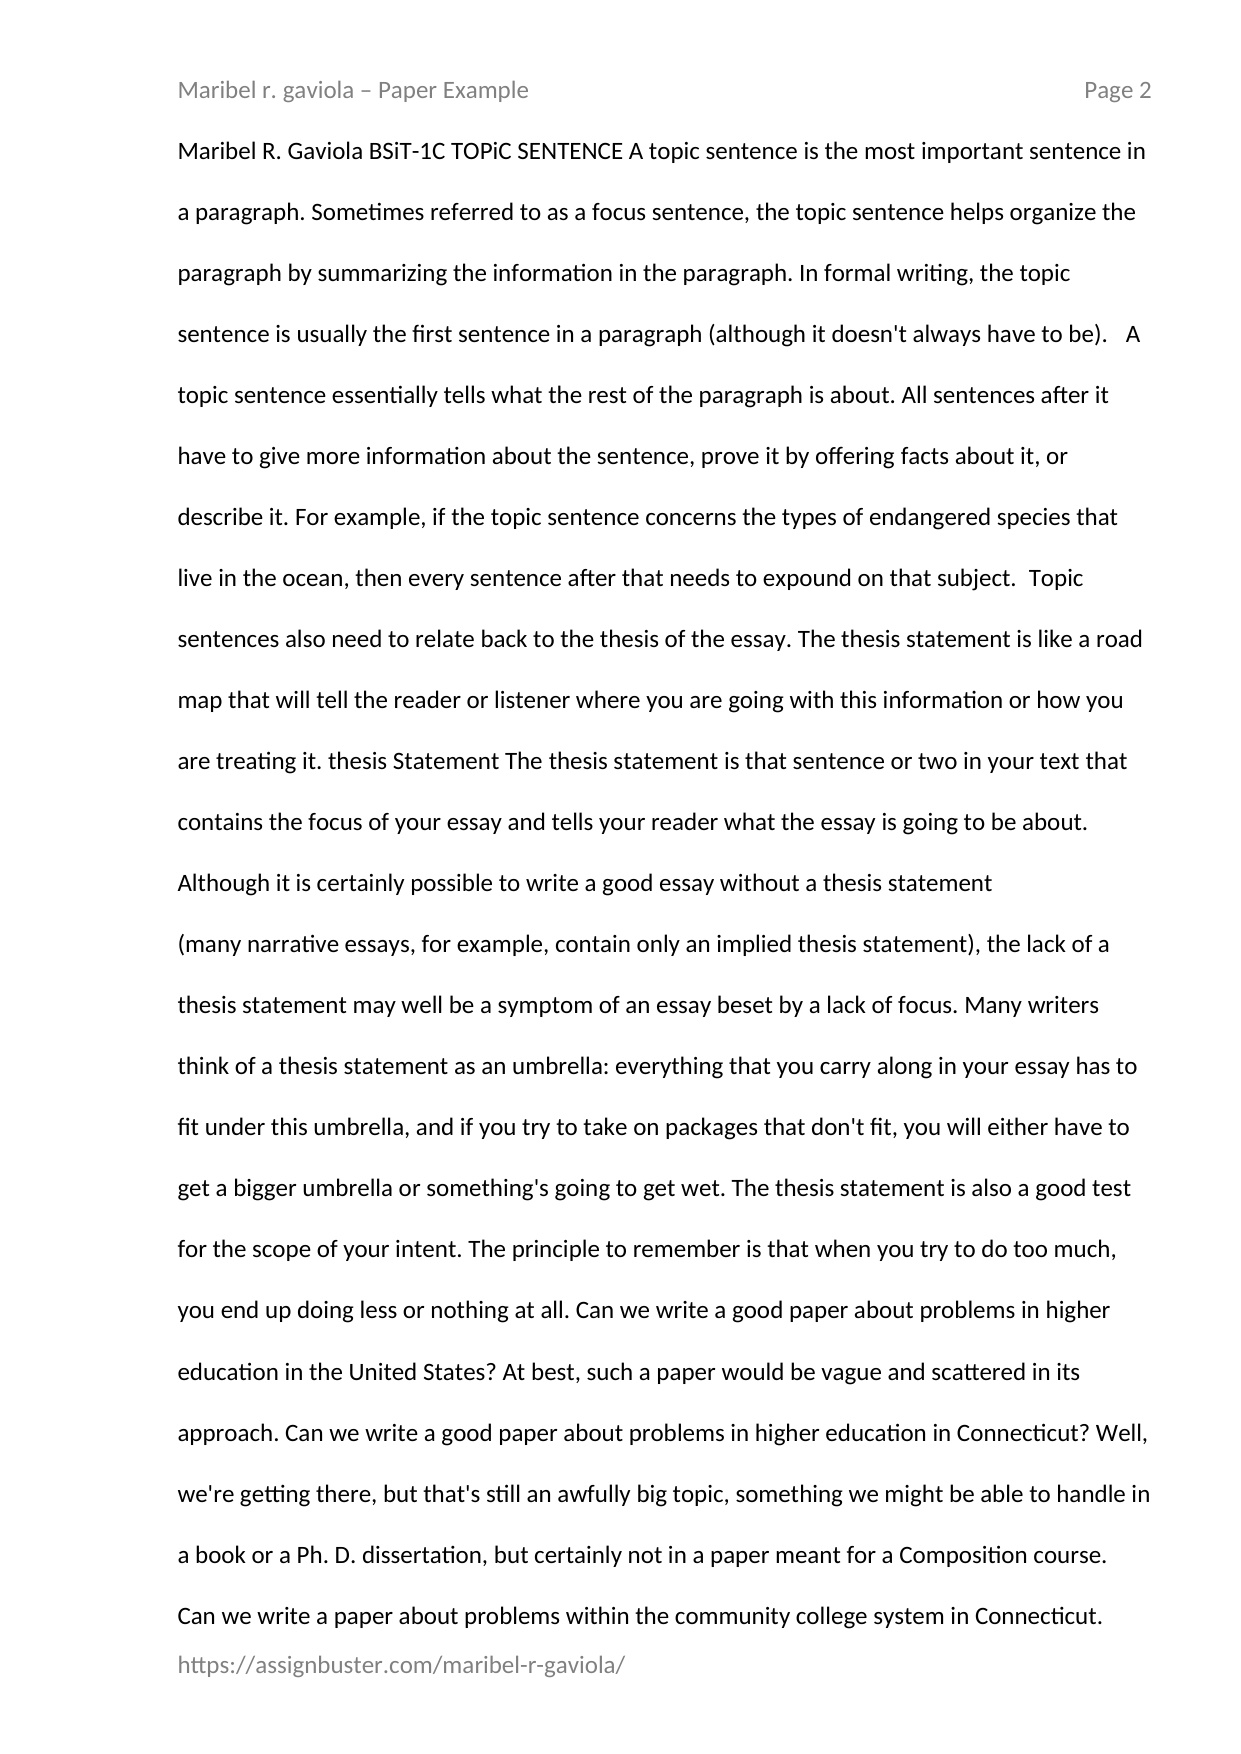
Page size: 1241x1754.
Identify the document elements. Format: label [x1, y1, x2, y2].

text [177, 135, 1152, 1630]
